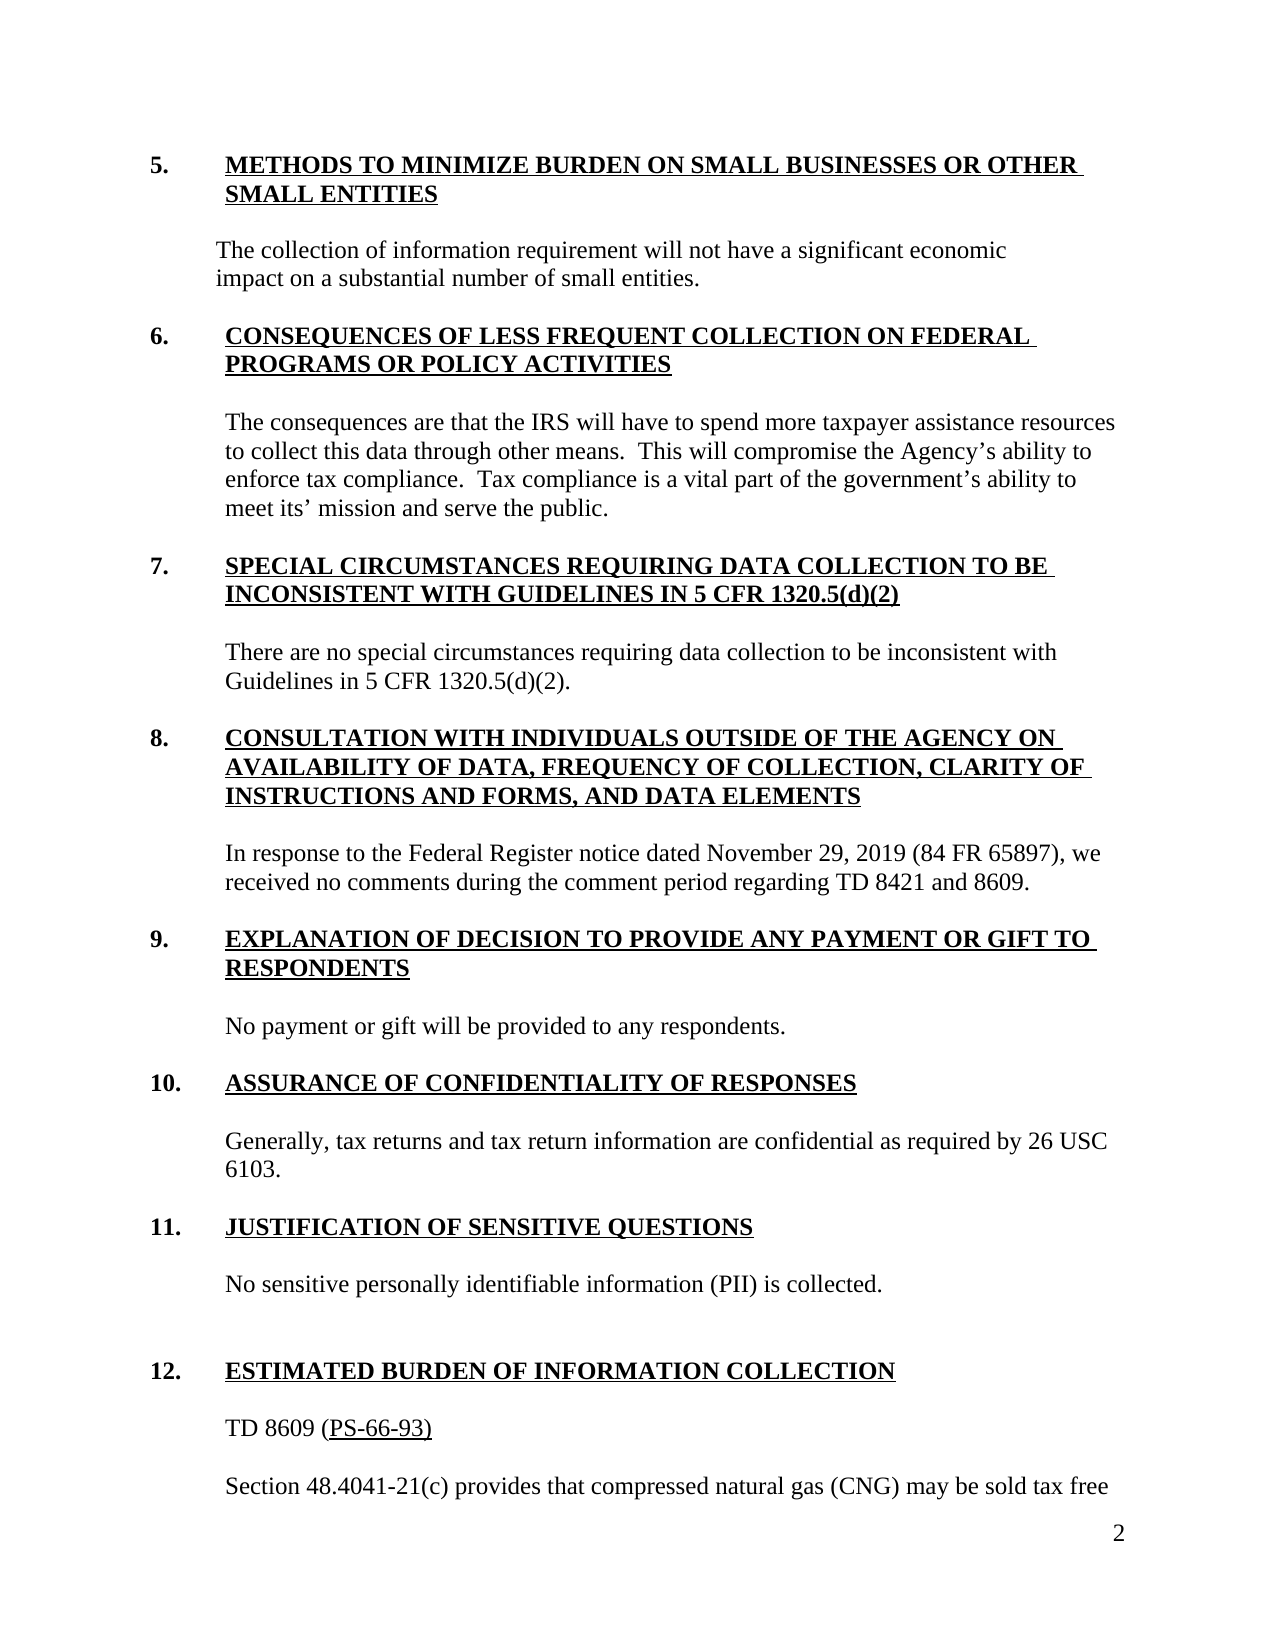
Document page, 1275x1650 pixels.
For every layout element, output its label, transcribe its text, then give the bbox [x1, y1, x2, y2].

text ASSURANCE OF CONFIDENTIALITY OF RESPONSES [150, 1068, 1125, 1097]
text SPECIAL CIRCUMSTANCES REQUIRING DATA COLLECTION TO BE INCONSISTENT WITH GUIDELINES IN 5 CFR 1320.5(d)(2) [150, 551, 1125, 608]
text CONSEQUENCES OF LESS FREQUENT COLLECTION ON FEDERAL PROGRAMS OR POLICY ACTIVITIES [150, 321, 1125, 378]
text No payment or gift will be provided to any respondents. [225, 1011, 1125, 1039]
text ESTIMATED BURDEN OF INFORMATION COLLECTION [150, 1356, 1125, 1384]
text METHODS TO MINIMIZE BURDEN ON SMALL BUSINESSES OR OTHER SMALL ENTITIES [150, 150, 1125, 207]
text JUSTIFICATION OF SENSITIVE QUESTIONS [150, 1212, 1125, 1241]
text The collection of information requirement will not have a significant economic impact on a substantial number of small entities. [216, 236, 1060, 292]
text TD 8609 (PS-66-93) [150, 1413, 1125, 1442]
text Generally, tax returns and tax return information are confidential as required by 26 USC 6103. [225, 1126, 1125, 1183]
text In response to the Federal Register notice dated November 29, 2019 (84 FR 65897), we received no comments during the comment period regarding TD 8421 and 8609. [225, 838, 1125, 896]
text EXPLANATION OF DECISION TO PROVIDE ANY PAYMENT OR GIFT TO RESPONDENTS [150, 924, 1125, 982]
text CONSULTATION WITH INDIVIDUALS OUTSIDE OF THE AGENCY ON AVAILABILITY OF DATA, FREQUENCY OF COLLECTION, CLARITY OF INSTRUCTIONS AND FORMS, AND DATA ELEMENTS [150, 723, 1125, 809]
text There are no special circumstances requiring data collection to be inconsistent with Guidelines in 5 CFR 1320.5(d)(2). [225, 637, 1125, 694]
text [225, 1471, 1125, 1499]
text The consequences are that the IRS will have to spend more taxpayer assistance resources to collect this data through other means. This will compromise the Agency’s ability to enforce tax compliance. Tax compliance is a vital part of the government’s ability to meet its’ mission and serve the public. [225, 407, 1125, 522]
text No sensitive personally identifiable information (PII) is collected. [150, 1269, 1125, 1298]
